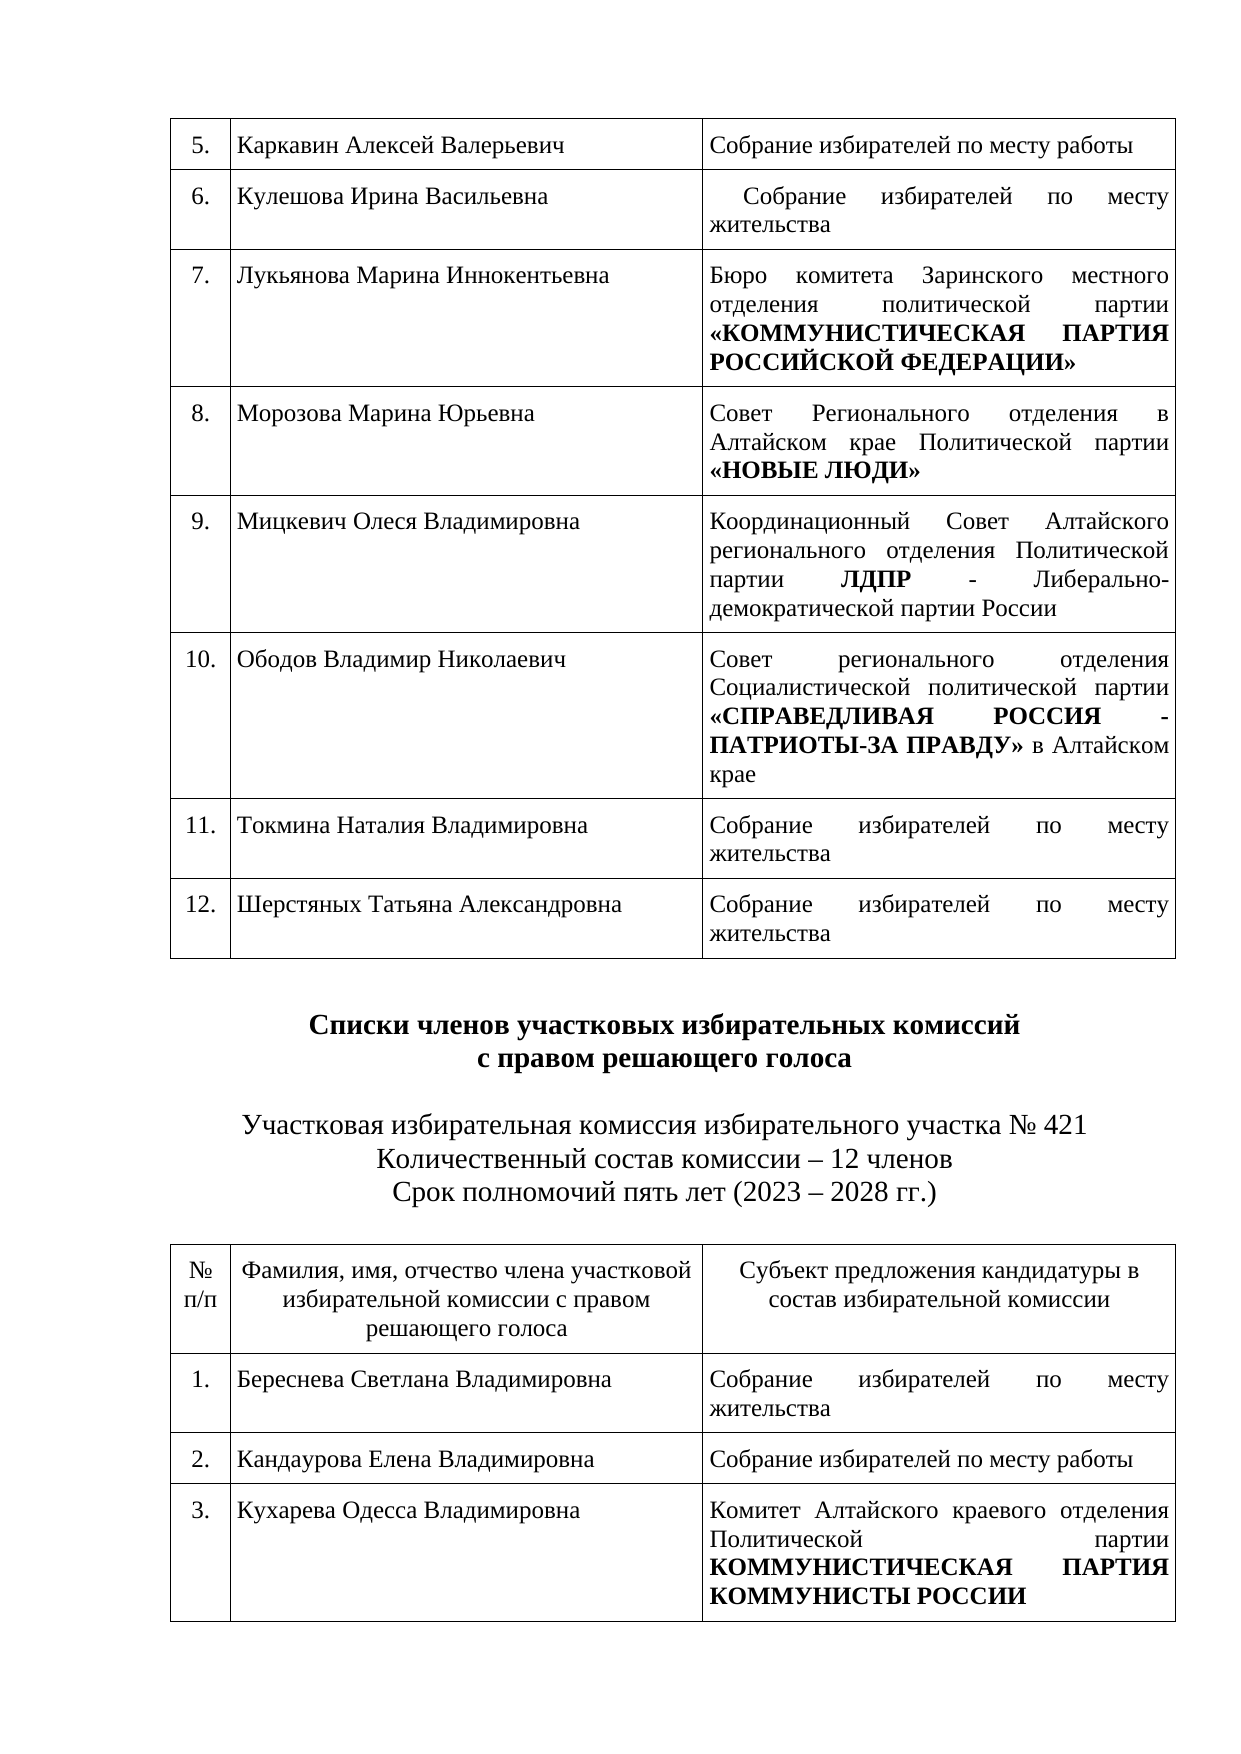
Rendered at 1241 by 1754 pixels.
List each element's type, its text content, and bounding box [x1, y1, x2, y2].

table_cell 7. [171, 250, 230, 386]
table_cell 5. [171, 119, 230, 169]
table_cell 8. [171, 387, 230, 495]
table_cell Токмина Наталия Владимировна [231, 799, 702, 878]
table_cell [703, 170, 1175, 249]
table_cell 11. [171, 799, 230, 878]
table_cell Кандаурова Елена Владимировна [231, 1433, 702, 1483]
table_cell Координационный Совет Алтайского регионального отделения Политической партии ЛДПР - Либерально-демократической партии России [703, 496, 1175, 632]
text Списки членов участковых избирательных комиссий [177, 1007, 1152, 1040]
table_cell 6. [171, 170, 230, 249]
text Срок полномочий пять лет (2023 – 2028 гг.) [177, 1174, 1152, 1208]
table_cell 12. [171, 879, 230, 958]
table_cell Береснева Светлана Владимировна [231, 1354, 702, 1432]
table_cell Лукьянова Марина Иннокентьевна [231, 250, 702, 386]
table_cell Совет регионального отделения Социалистической политической партии «СПРАВЕДЛИВАЯ РОССИЯ - ПАТРИОТЫ-ЗА ПРАВДУ» в Алтайском крае [703, 633, 1175, 798]
table_cell Собрание избирателей по месту работы [703, 119, 1175, 169]
table_header Фамилия, имя, отчество члена участковой избирательной комиссии с правом решающего голоса [231, 1245, 702, 1352]
text Количественный состав комиссии – 12 членов [177, 1141, 1152, 1174]
table_cell Собрание избирателей по месту жительства [703, 799, 1175, 878]
table_cell 3. [171, 1484, 230, 1621]
table_cell Шерстяных Татьяна Александровна [231, 879, 702, 958]
table_cell Морозова Марина Юрьевна [231, 387, 702, 495]
table_cell Комитет Алтайского краевого отделения Политической партии КОММУНИСТИЧЕСКАЯ ПАРТИЯ КОММУНИСТЫ РОССИИ [703, 1484, 1175, 1621]
table_cell 1. [171, 1354, 230, 1432]
table_cell Собрание избирателей по месту жительства [703, 1354, 1175, 1432]
table_cell 9. [171, 496, 230, 632]
text Участковая избирательная комиссия избирательного участка № 421 [177, 1107, 1152, 1141]
text с правом решающего голоса [177, 1040, 1152, 1074]
table_header № п/п [171, 1245, 230, 1352]
table_cell Бюро комитета Заринского местного отделения политической партии «КОММУНИСТИЧЕСКАЯ ПАРТИЯ РОССИЙСКОЙ ФЕДЕРАЦИИ» [703, 250, 1175, 386]
table_cell 10. [171, 633, 230, 798]
table_cell Кулешова Ирина Васильевна [231, 170, 702, 249]
table_cell 2. [171, 1433, 230, 1483]
table_cell Собрание избирателей по месту жительства [703, 879, 1175, 958]
table_cell Ободов Владимир Николаевич [231, 633, 702, 798]
table_cell Собрание избирателей по месту работы [703, 1433, 1175, 1483]
table_cell Мицкевич Олеся Владимировна [231, 496, 702, 632]
table_cell Каркавин Алексей Валерьевич [231, 119, 702, 169]
table_cell Кухарева Одесса Владимировна [231, 1484, 702, 1621]
table_cell Совет Регионального отделения в Алтайском крае Политической партии «НОВЫЕ ЛЮДИ» [703, 387, 1175, 495]
table_header Субъект предложения кандидатуры в состав избирательной комиссии [703, 1245, 1175, 1352]
